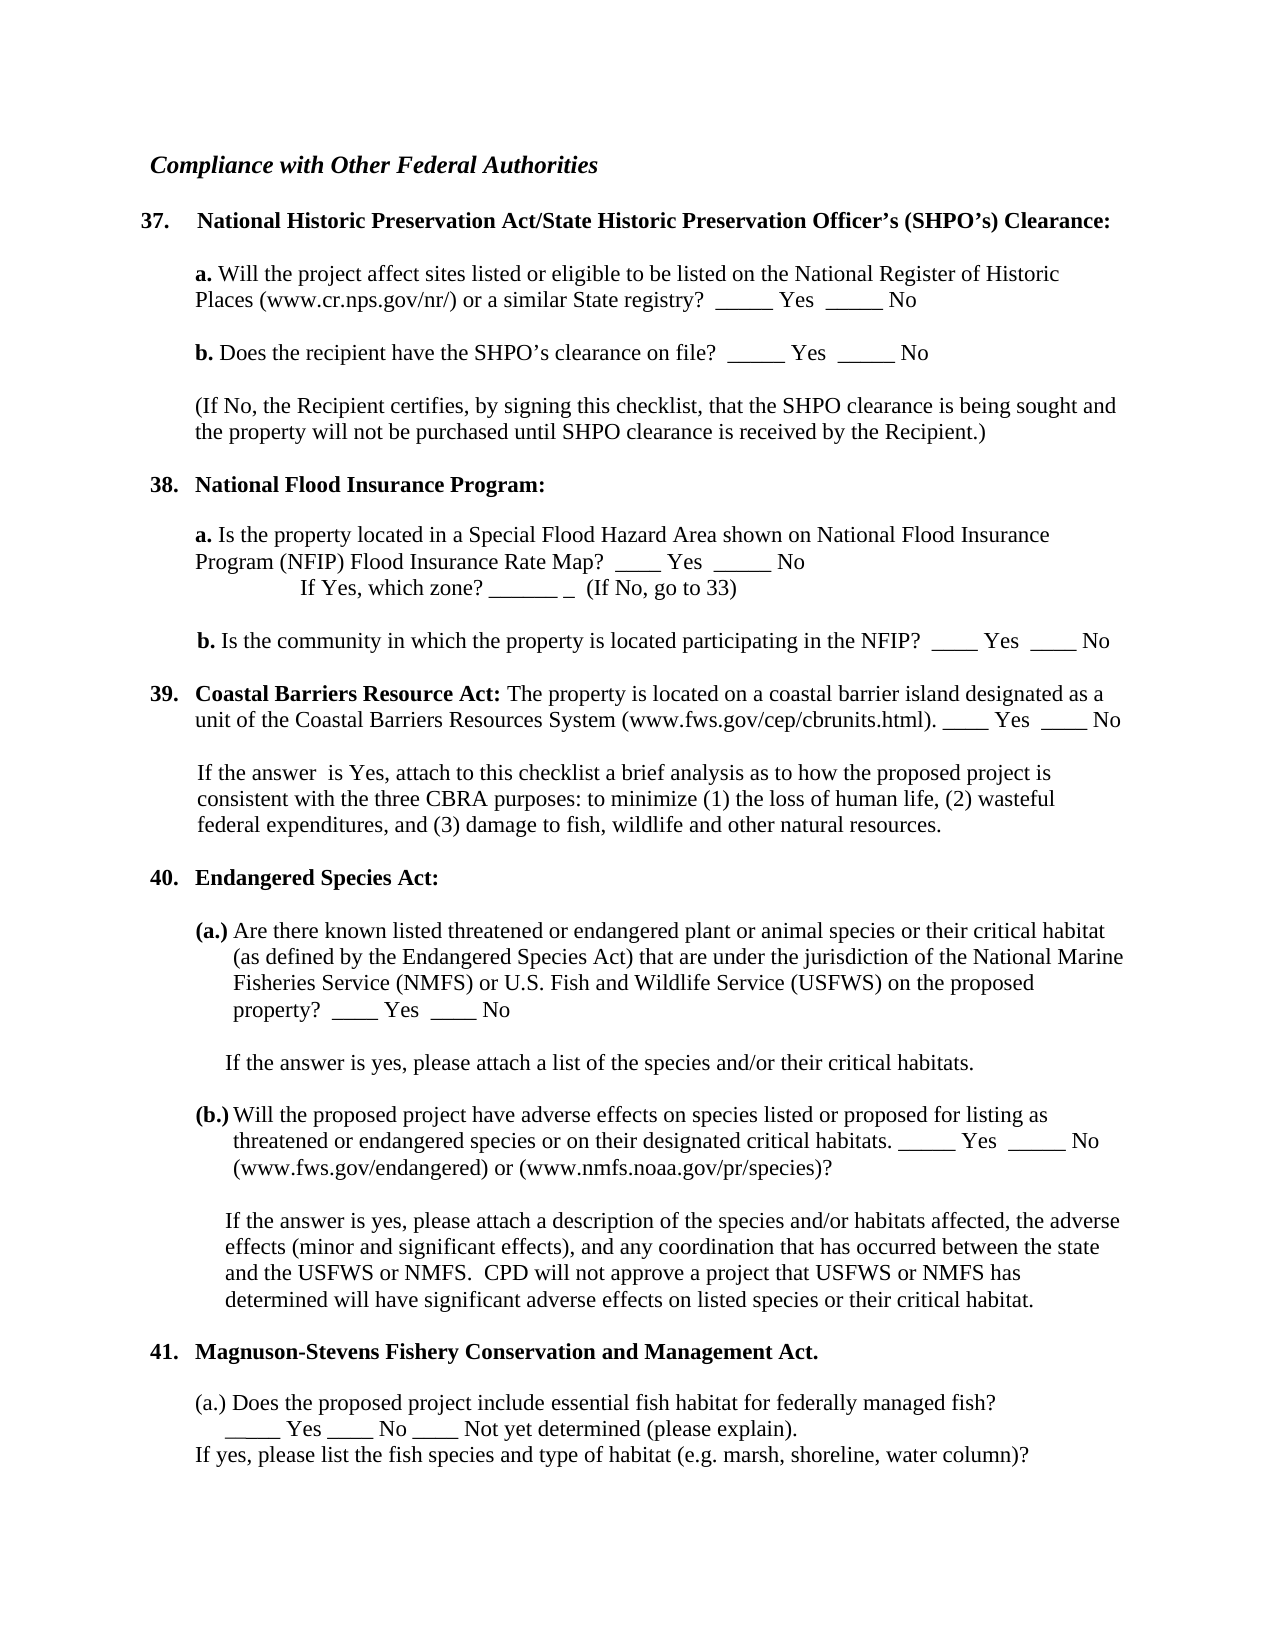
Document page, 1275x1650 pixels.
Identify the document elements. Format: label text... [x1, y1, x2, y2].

list 41. Magnuson-Stevens Fishery Conservation and Management Act. [150, 1338, 1125, 1365]
list 40. Endangered Species Act: [150, 864, 1125, 890]
list _____ Yes ____ No ____ Not yet determined (please explain). [150, 1415, 1125, 1442]
list Are there known listed threatened or endangered plant or animal species or their critical habitat (as defined by the Endangered Species Act) that are under the jurisdiction of the National Marine Fisheries Service (NMFS) or U.S. Fish and Wildlife Service (USFWS) on the proposed property? ____ Yes ____ No [195, 917, 1125, 1022]
list If Yes, which zone? ______ _ (If No, go to 33) [150, 574, 1125, 601]
list 38. National Flood Insurance Program: [150, 471, 1125, 497]
text If the answer is yes, please attach a description of the species and/or habitats affected, the adverse effects (minor and significant effects), and any coordination that has occurred between the state and the USFWS or NMFS. CPD will not approve a project that USFWS or NMFS has determined will have significant adverse effects on listed species or their critical habitat. [225, 1207, 1125, 1312]
list (If No, the Recipient certifies, by signing this checklist, that the SHPO clearance is being sought and the property will not be purchased until SHPO clearance is received by the Recipient.) [195, 392, 1125, 445]
list 39. Coastal Barriers Resource Act: The property is located on a coastal barrier island designated as a unit of the Coastal Barriers Resources System (www.fws.gov/cep/cbrunits.html). ____ Yes ____ No [150, 679, 1125, 732]
list If the answer is Yes, attach to this checklist a brief analysis as to how the proposed project is consistent with the three CBRA purposes: to minimize (1) the loss of human life, (2) wasteful federal expenditures, and (3) damage to fish, wildlife and other natural resources. [150, 759, 1125, 838]
list a. Will the project affect sites listed or eligible to be listed on the National Register of Historic Places (www.cr.nps.gov/nr/) or a similar State registry? _____ Yes _____ No [195, 260, 1125, 313]
list 37. National Historic Preservation Act/State Historic Preservation Officer’s (SHPO’s) Clearance: [141, 207, 1125, 234]
list b. Does the recipient have the SHPO’s clearance on file? _____ Yes _____ No [195, 339, 1125, 366]
list If the answer is yes, please attach a list of the species and/or their critical habitats. [150, 1048, 1125, 1075]
list If yes, please list the fish species and type of habitat (e.g. marsh, shoreline, water column)? [150, 1442, 1125, 1468]
list Will the proposed project have adverse effects on species listed or proposed for listing as threatened or endangered species or on their designated critical habitats. _____ Yes _____ No (www.fws.gov/endangered) or (www.nmfs.noaa.gov/pr/species)? [195, 1101, 1125, 1180]
subtitle Compliance with Other Federal Authorities [150, 150, 1125, 179]
text (a.) Does the proposed project include essential fish habitat for federally managed fish? [150, 1389, 1125, 1415]
list b. Is the community in which the property is located participating in the NFIP? ____ Yes ____ No [150, 627, 1125, 653]
list a. Is the property located in a Special Flood Hazard Area shown on National Flood Insurance Program (NFIP) Flood Insurance Rate Map? ____ Yes _____ No [150, 521, 1125, 574]
